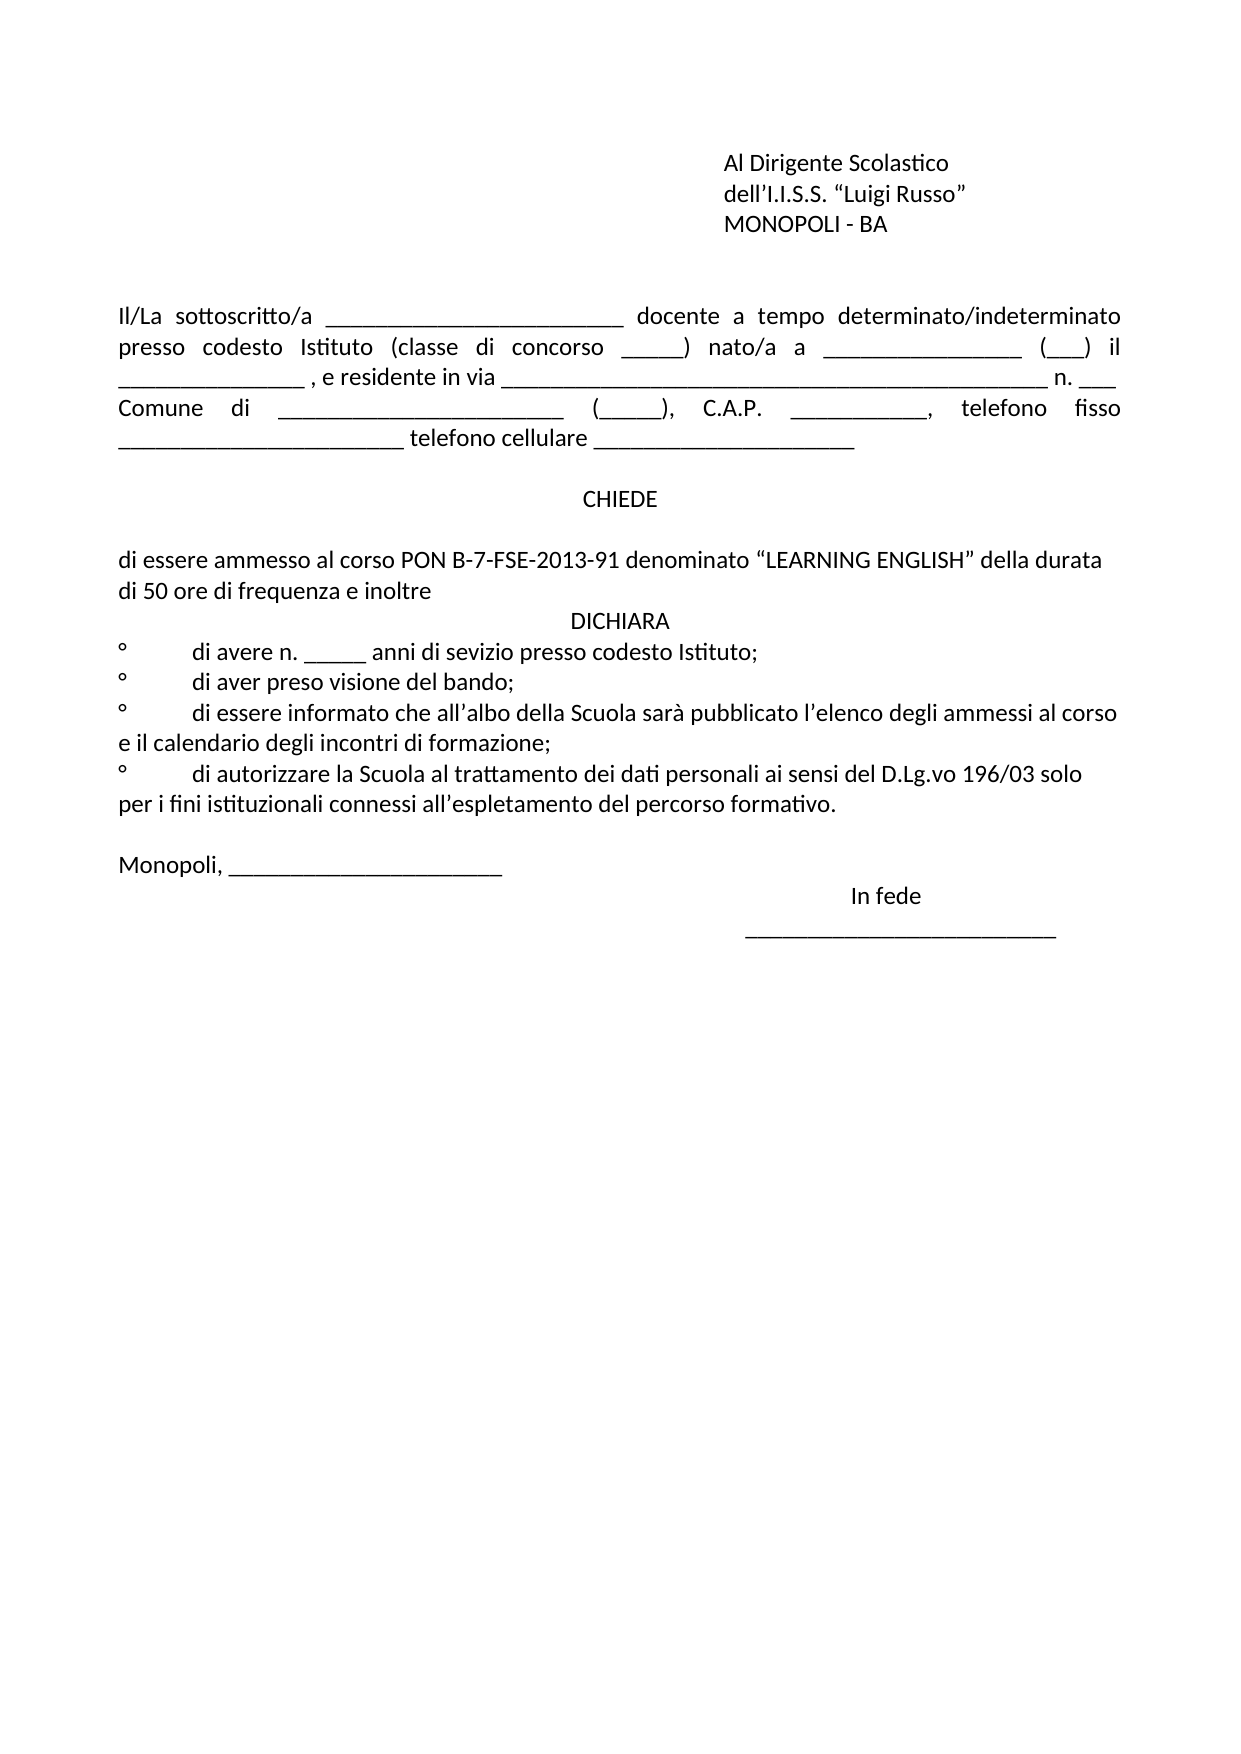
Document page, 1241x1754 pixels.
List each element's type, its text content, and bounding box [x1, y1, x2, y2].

text Il/La sottoscritto/a ________________________ docente a tempo determinato/indeterminato presso codesto Istituto (classe di concorso _____) nato/a a ________________ (___) il _______________ , e residente in via ____________________________________________ n. ___ [118, 300, 1122, 392]
text In fede [118, 880, 1122, 911]
text Monopoli, ______________________ [118, 849, 1122, 880]
text DICHIARA [118, 605, 1122, 636]
text ° di avere n. _____ anni di sevizio presso codesto Istituto; [118, 636, 1122, 666]
text MONOPOLI - BA [723, 209, 1122, 239]
text ° di aver preso visione del bando; [118, 666, 1122, 697]
text di essere ammesso al corso PON B-7-FSE-2013-91 denominato “LEARNING ENGLISH” della durata di 50 ore di frequenza e inoltre [118, 544, 1122, 605]
text dell’I.I.S.S. “Luigi Russo” [723, 178, 1122, 209]
text ° di autorizzare la Scuola al trattamento dei dati personali ai sensi del D.Lg.vo 196/03 solo per i fini istituzionali connessi all’espletamento del percorso formativo. [118, 758, 1122, 819]
text CHIEDE [118, 483, 1122, 514]
text Comune di _______________________ (_____), C.A.P. ___________, telefono fisso _______________________ telefono cellulare _____________________ [118, 392, 1122, 453]
text Al Dirigente Scolastico [723, 148, 1122, 178]
text ° di essere informato che all’albo della Scuola sarà pubblicato l’elenco degli ammessi al corso e il calendario degli incontri di formazione; [118, 697, 1122, 758]
text _________________________ [118, 911, 1122, 941]
